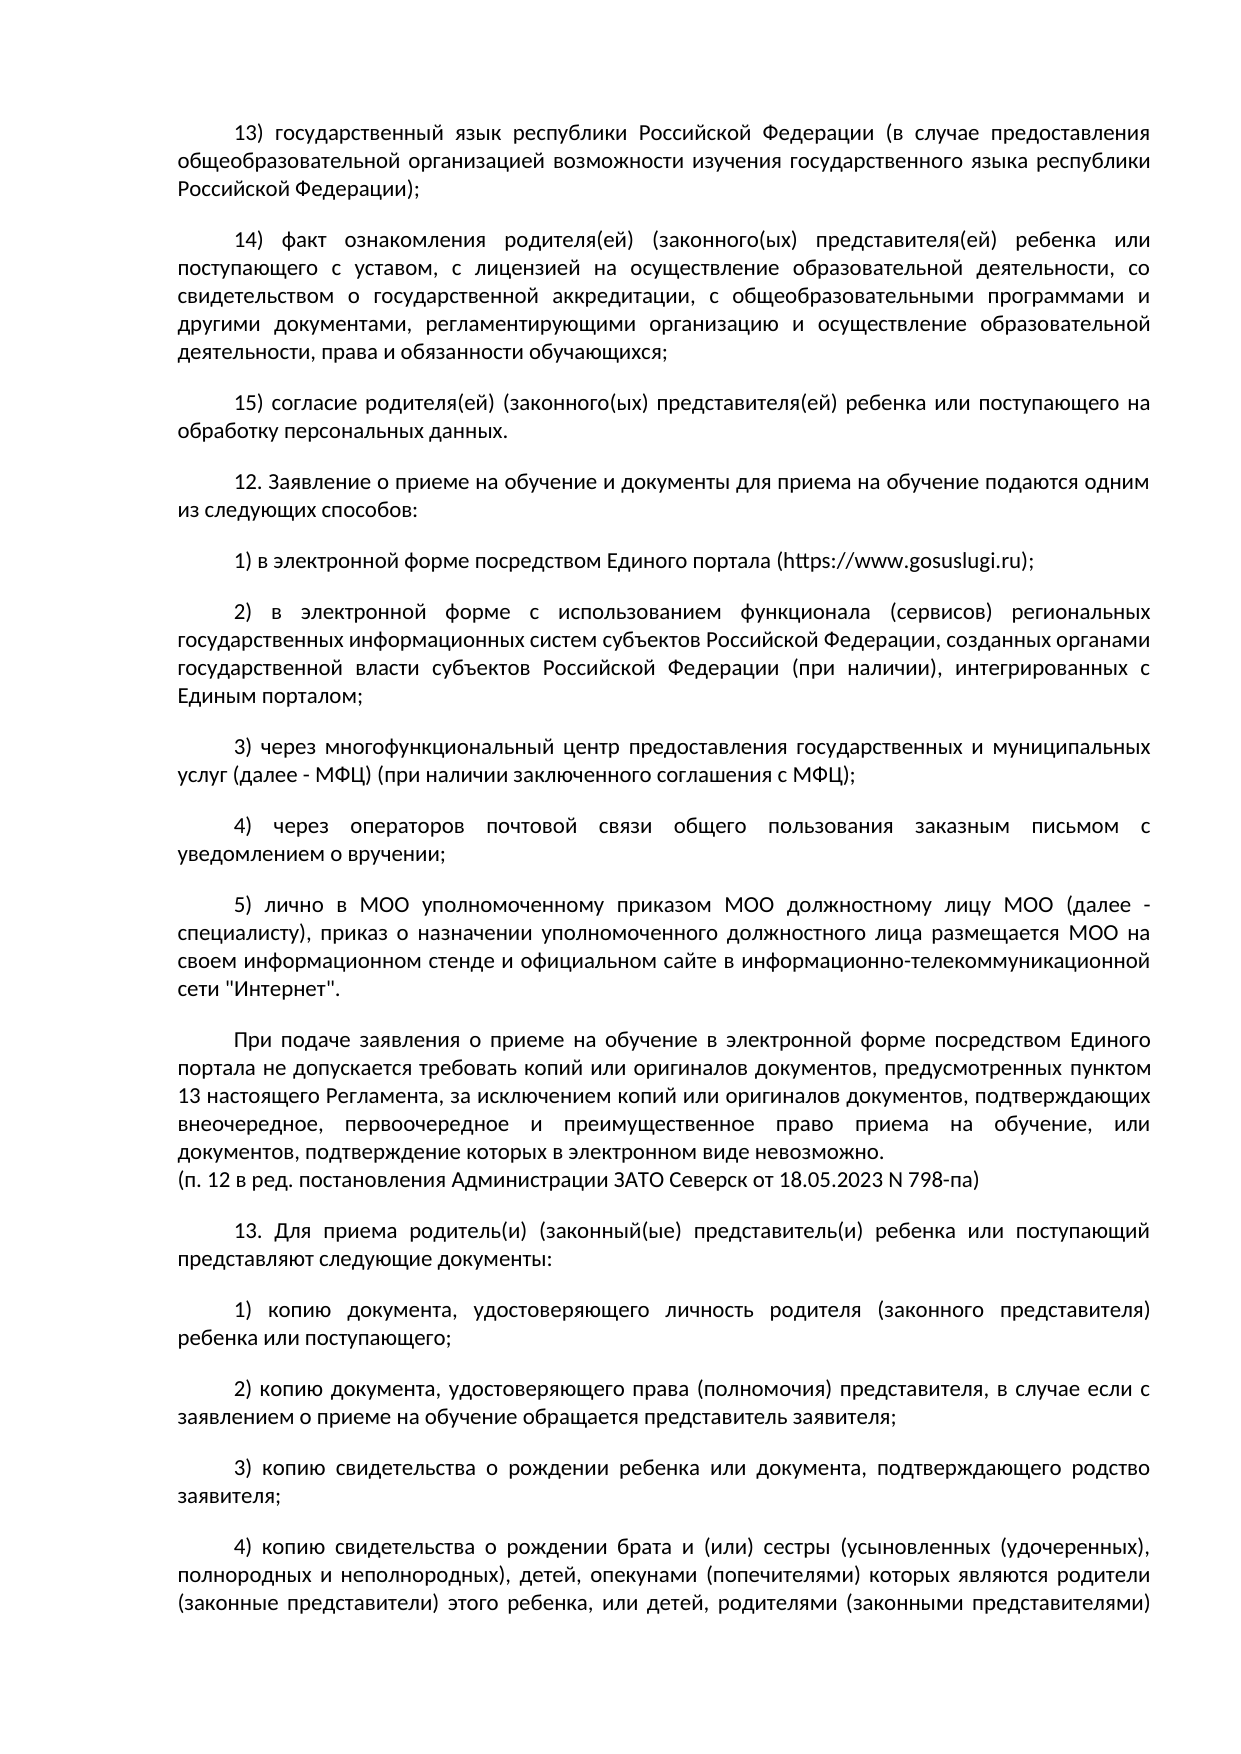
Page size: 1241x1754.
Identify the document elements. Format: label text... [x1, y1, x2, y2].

text 5) лично в МОО уполномоченному приказом МОО должностному лицу МОО (далее - специалисту), приказ о назначении уполномоченного должностного лица размещается МОО на своем информационном стенде и официальном сайте в информационно-телекоммуникационной сети "Интернет". [177, 890, 1152, 1002]
text 15) согласие родителя(ей) (законного(ых) представителя(ей) ребенка или поступающего на обработку персональных данных. [177, 388, 1152, 444]
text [177, 1532, 1152, 1616]
text 4) через операторов почтовой связи общего пользования заказным письмом с уведомлением о вручении; [177, 811, 1152, 867]
text 3) через многофункциональный центр предоставления государственных и муниципальных услуг (далее - МФЦ) (при наличии заключенного соглашения с МФЦ); [177, 732, 1152, 788]
text 13) государственный язык республики Российской Федерации (в случае предоставления общеобразовательной организацией возможности изучения государственного языка республики Российской Федерации); [177, 118, 1152, 202]
text При подаче заявления о приеме на обучение в электронной форме посредством Единого портала не допускается требовать копий или оригиналов документов, предусмотренных пунктом 13 настоящего Регламента, за исключением копий или оригиналов документов, подтверждающих внеочередное, первоочередное и преимущественное право приема на обучение, или документов, подтверждение которых в электронном виде невозможно. [177, 1025, 1152, 1165]
text 2) в электронной форме с использованием функционала (сервисов) региональных государственных информационных систем субъектов Российской Федерации, созданных органами государственной власти субъектов Российской Федерации (при наличии), интегрированных с Единым порталом; [177, 597, 1152, 709]
text 1) в электронной форме посредством Единого портала (https://www.gosuslugi.ru); [177, 546, 1152, 574]
text 1) копию документа, удостоверяющего личность родителя (законного представителя) ребенка или поступающего; [177, 1295, 1152, 1351]
text 3) копию свидетельства о рождении ребенка или документа, подтверждающего родство заявителя; [177, 1453, 1152, 1509]
text 12. Заявление о приеме на обучение и документы для приема на обучение подаются одним из следующих способов: [177, 467, 1152, 523]
text 14) факт ознакомления родителя(ей) (законного(ых) представителя(ей) ребенка или поступающего с уставом, с лицензией на осуществление образовательной деятельности, со свидетельством о государственной аккредитации, с общеобразовательными программами и другими документами, регламентирующими организацию и осуществление образовательной деятельности, права и обязанности обучающихся; [177, 225, 1152, 365]
text (п. 12 в ред. постановления Администрации ЗАТО Северск от 18.05.2023 N 798-па) [177, 1165, 1152, 1193]
text 2) копию документа, удостоверяющего права (полномочия) представителя, в случае если с заявлением о приеме на обучение обращается представитель заявителя; [177, 1374, 1152, 1430]
text 13. Для приема родитель(и) (законный(ые) представитель(и) ребенка или поступающий представляют следующие документы: [177, 1216, 1152, 1272]
